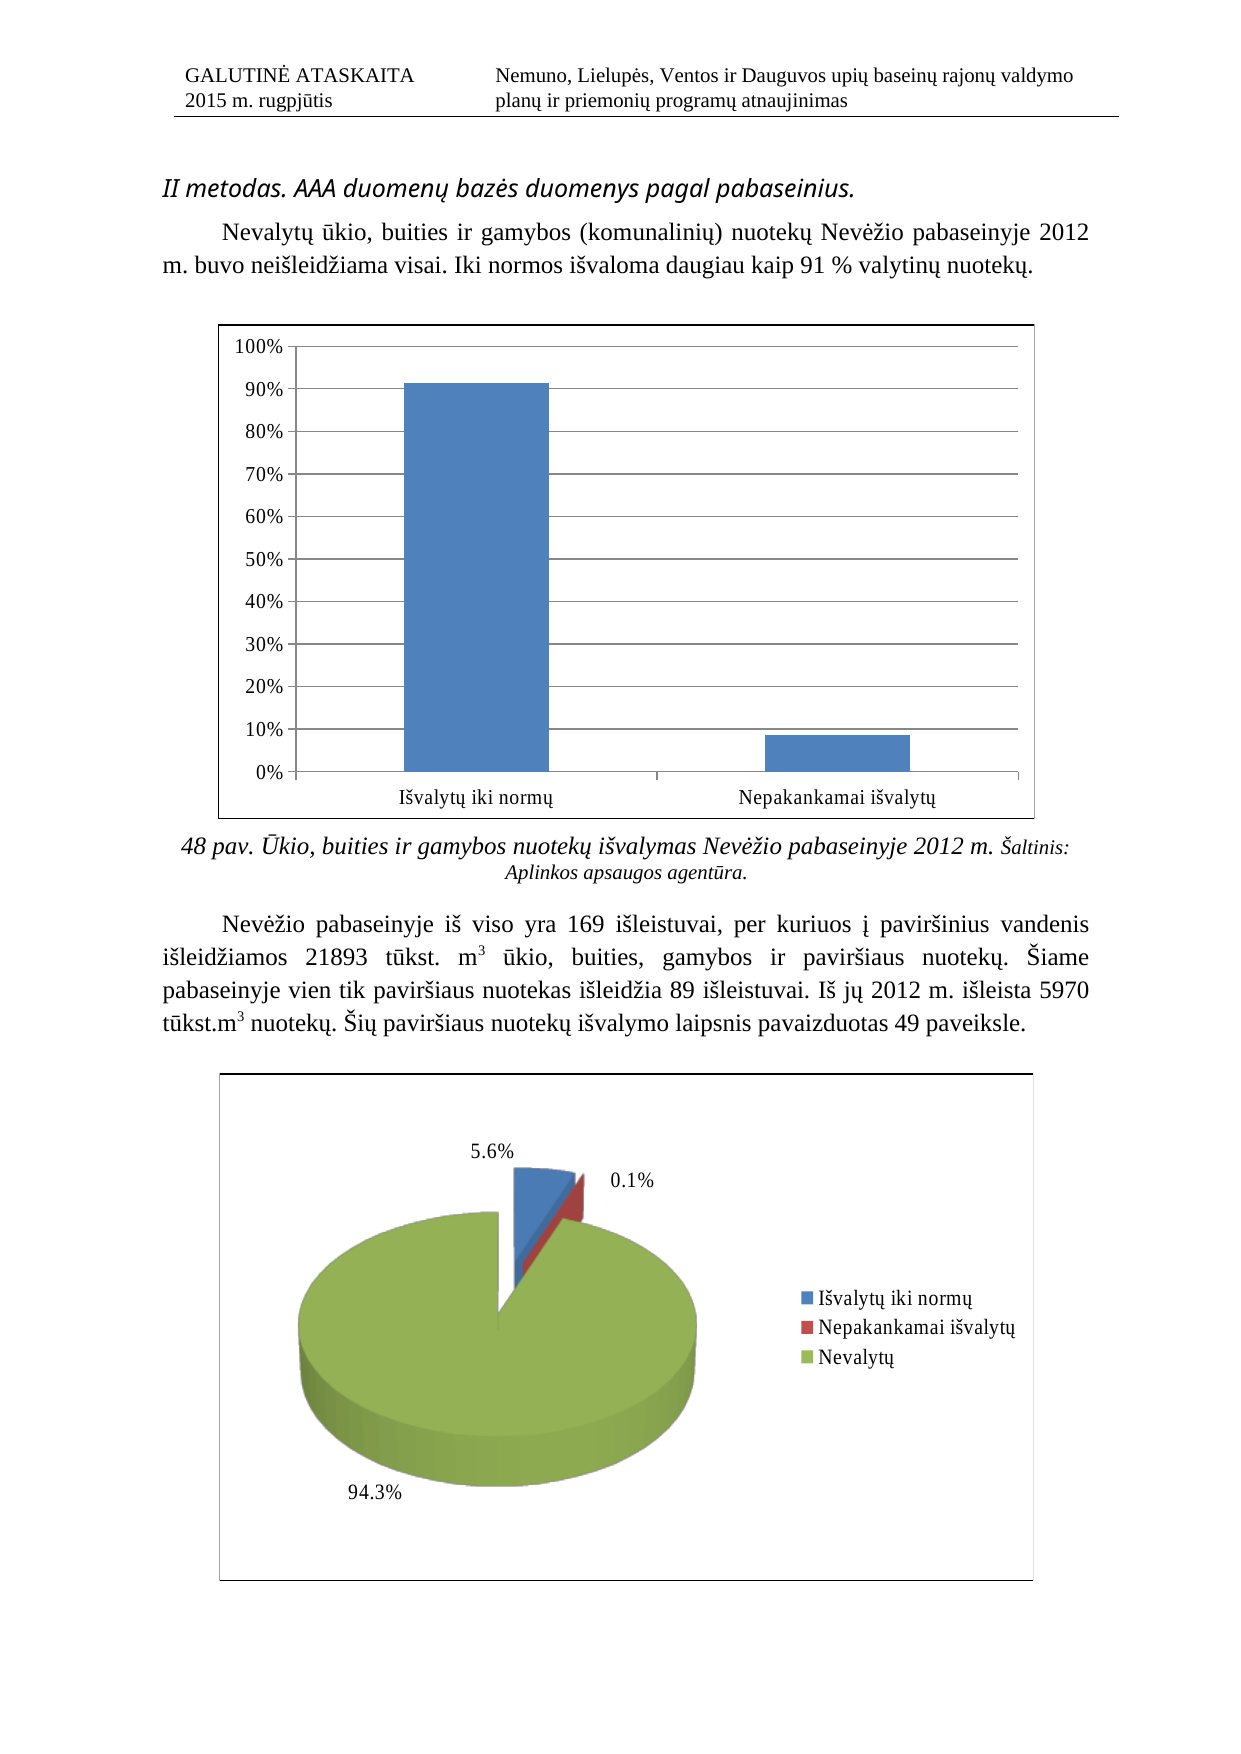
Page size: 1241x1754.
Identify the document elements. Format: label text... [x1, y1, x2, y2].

text Nevalytų ūkio, buities ir gamybos (komunalinių) nuotekų Nevėžio pabaseinyje 2012 m. buvo neišleidžiama visai. Iki normos išvaloma daugiau kaip 91 % valytinų nuotekų. [162, 217, 1090, 279]
text 48 pav. Ūkio, buities ir gamybos nuotekų išvalymas Nevėžio pabaseinyje 2012 m. Šaltinis: Aplinkos apsaugos agentūra. [162, 831, 1090, 884]
text II metodas. AAA duomenų bazės duomenys pagal pabaseinius. [162, 171, 1090, 205]
text Nevėžio pabaseinyje iš viso yra 169 išleistuvai, per kuriuos į paviršinius vandenis išleidžiamos 21893 tūkst. m3 ūkio, buities, gamybos ir paviršiaus nuotekų. Šiame pabaseinyje vien tik paviršiaus nuotekas išleidžia 89 išleistuvai. Iš jų 2012 m. išleista 5970 tūkst.m3 nuotekų. Šių paviršiaus nuotekų išvalymo laipsnis pavaizduotas 49 paveiksle. [162, 909, 1090, 1037]
